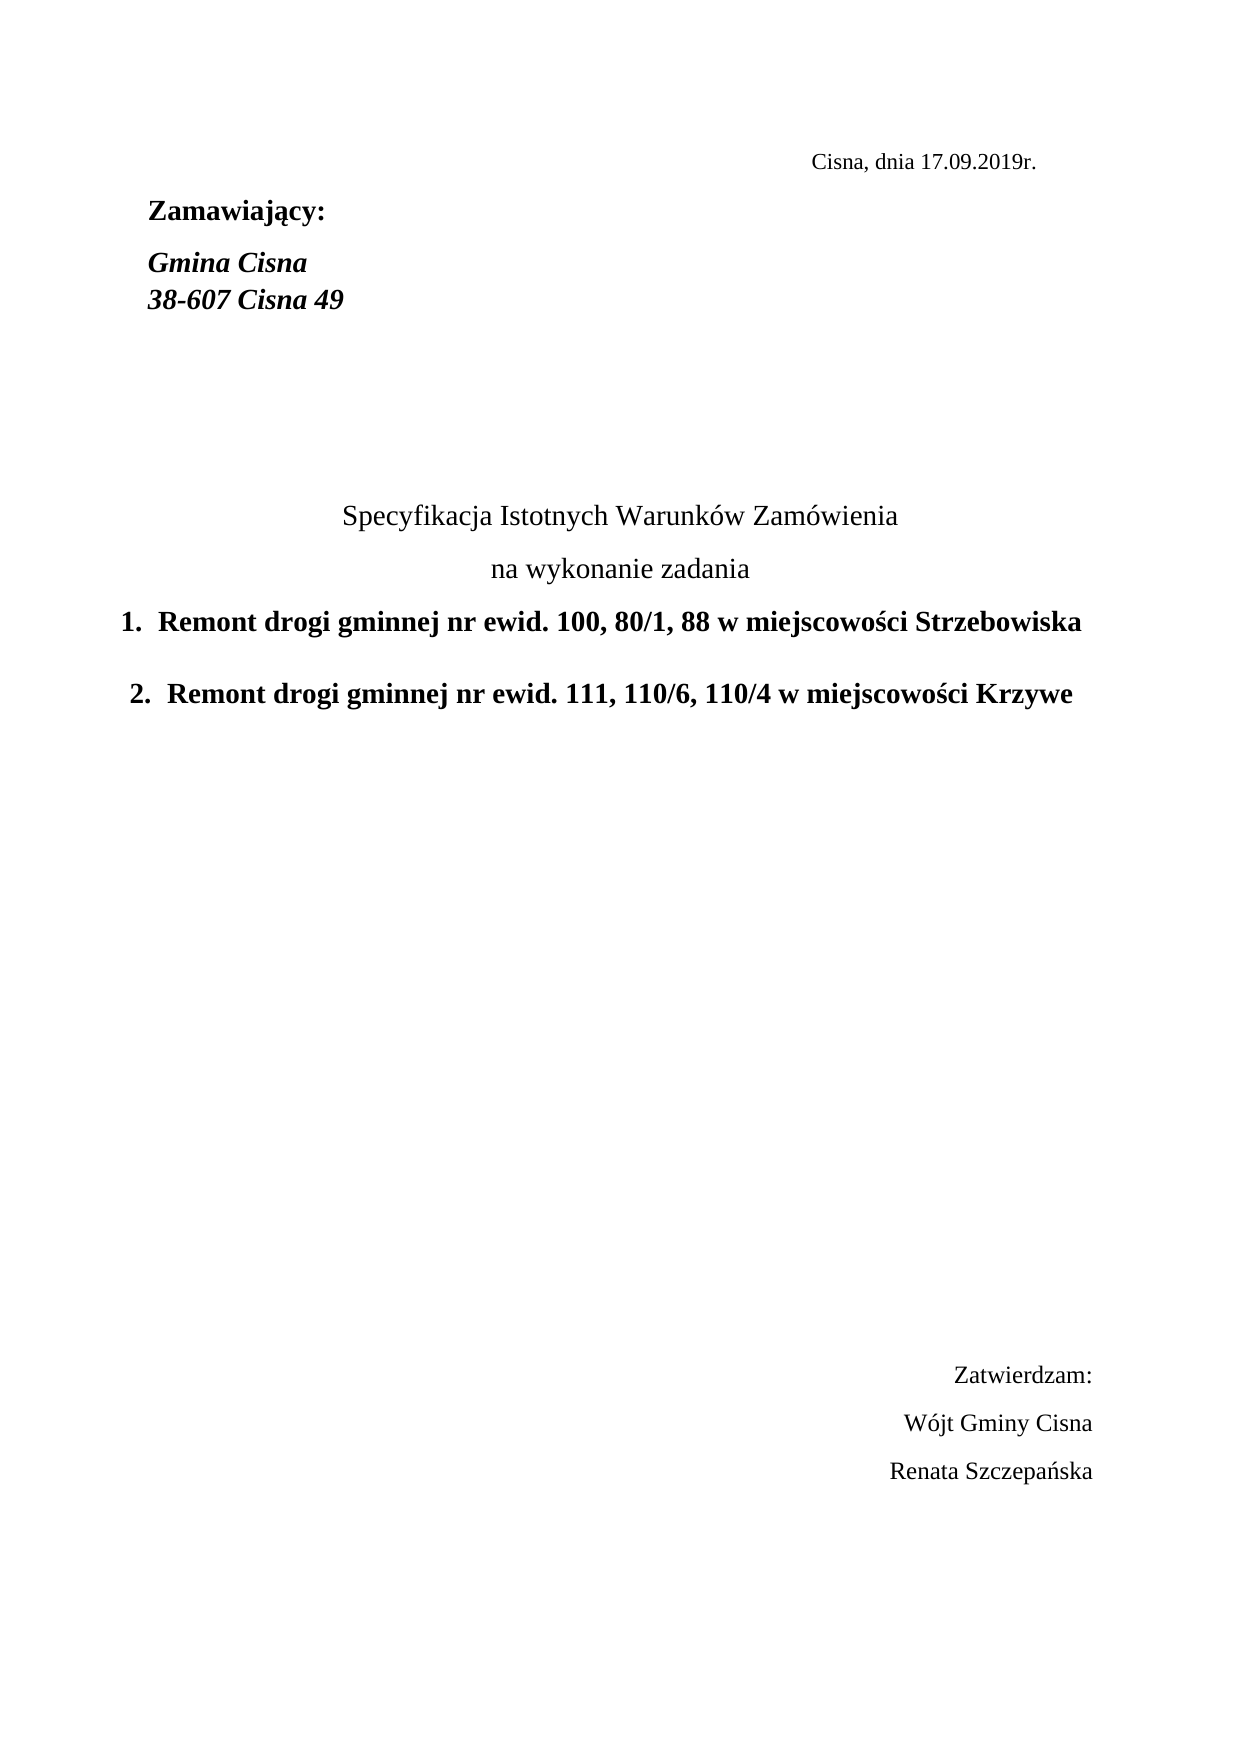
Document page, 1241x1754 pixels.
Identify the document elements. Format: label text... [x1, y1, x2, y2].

text Wójt Gminy Cisna [148, 1408, 1092, 1437]
text Specyfikacja Istotnych Warunków Zamówienia [148, 498, 1092, 532]
text na wykonanie zadania [148, 551, 1092, 585]
text 38-607 Cisna 49 [148, 282, 1092, 315]
list Remont drogi gminnej nr ewid. 100, 80/1, 88 w miejscowości Strzebowiska [110, 604, 1092, 637]
text Cisna, dnia 17.09.2019r. [148, 148, 1092, 174]
text Gmina Cisna [148, 246, 1092, 279]
list Remont drogi gminnej nr ewid. 111, 110/6, 110/4 w miejscowości Krzywe [110, 676, 1092, 710]
text Zamawiający: [148, 193, 1092, 226]
text Renata Szczepańska [148, 1456, 1092, 1485]
text Zatwierdzam: [148, 1361, 1092, 1389]
